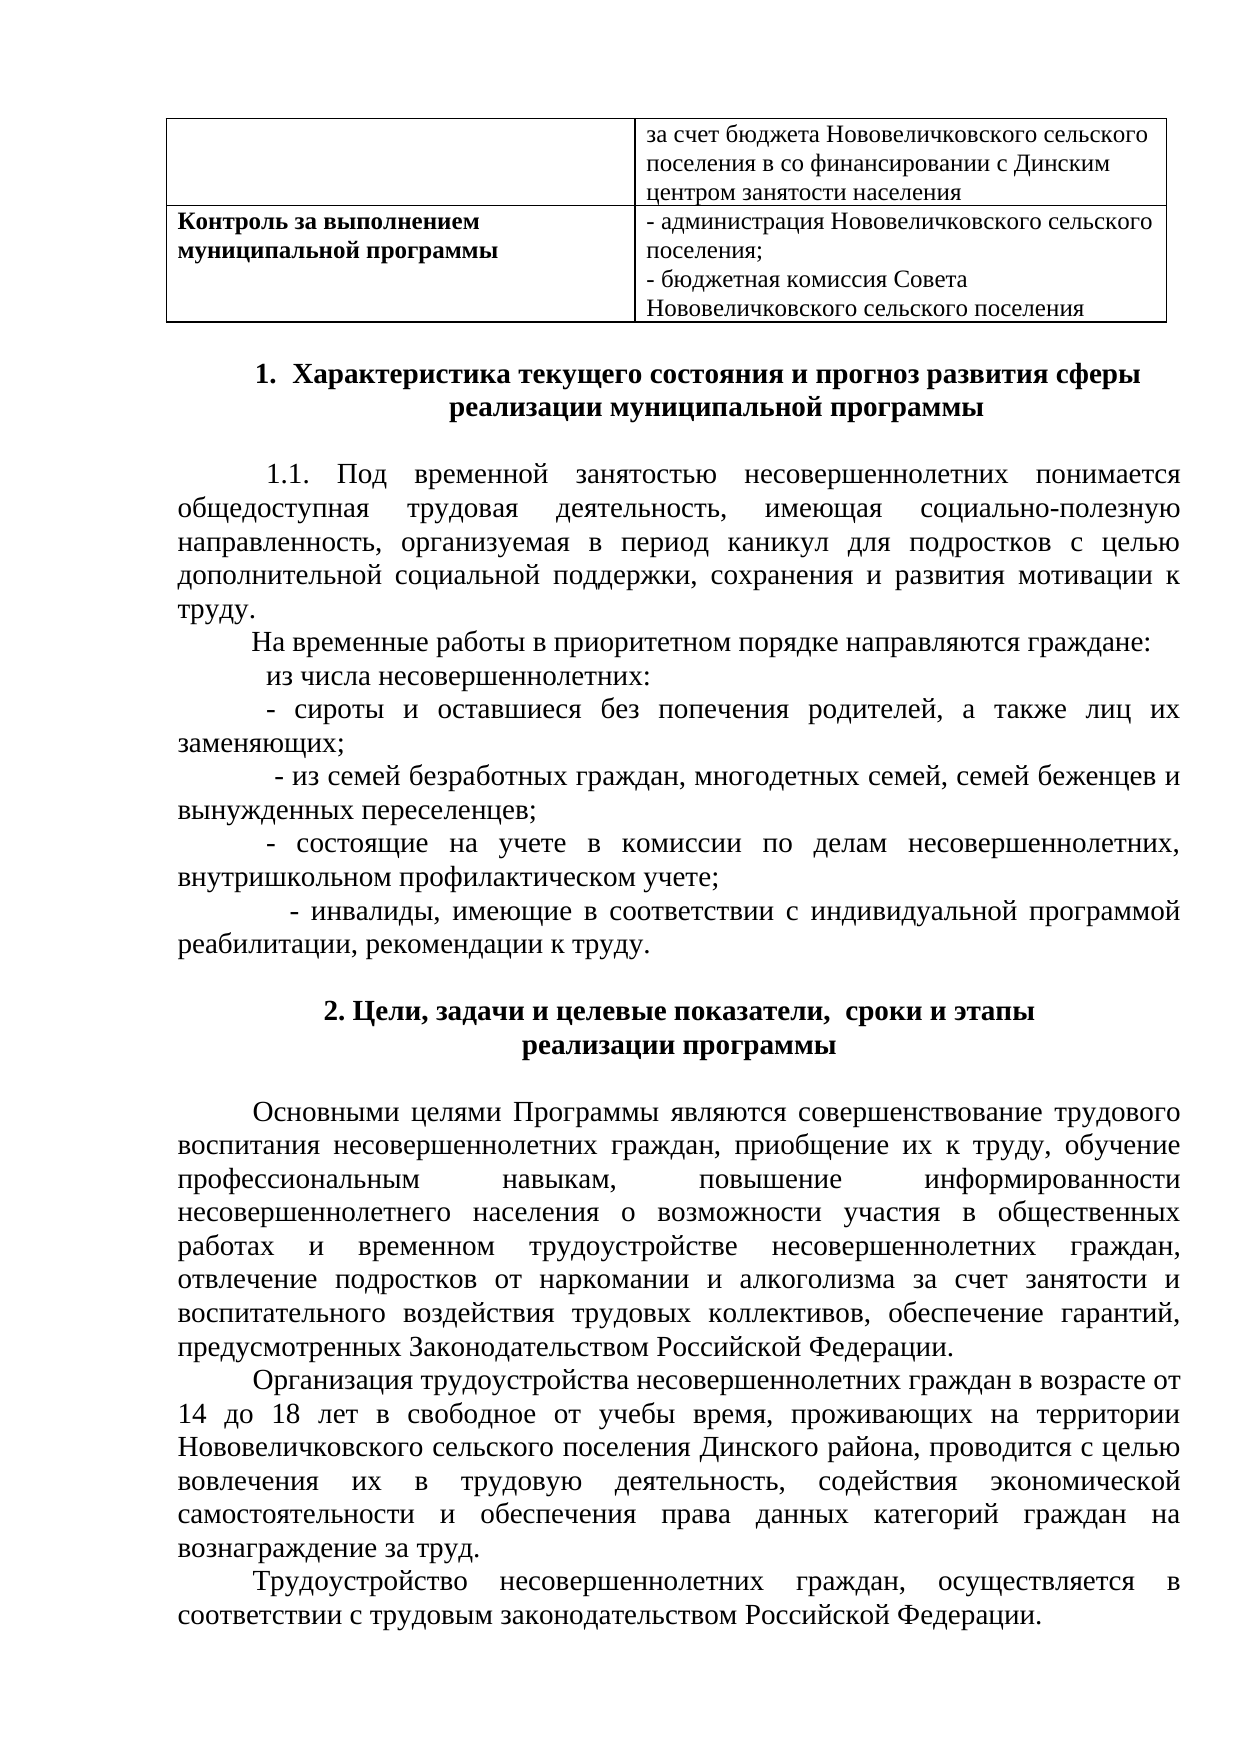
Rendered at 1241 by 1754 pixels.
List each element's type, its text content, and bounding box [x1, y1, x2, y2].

table_cell - администрация Нововеличковского сельского поселения; - бюджетная комиссия Совета Нововеличковского сельского поселения [636, 206, 1166, 321]
text На временные работы в приоритетном порядке направляются граждане: [177, 624, 1181, 658]
text 2. Цели, задачи и целевые показатели, сроки и этапы [177, 993, 1181, 1027]
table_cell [167, 119, 634, 205]
text 1.1. Под временной занятостью несовершеннолетних понимается общедоступная трудовая деятельность, имеющая социально-полезную направленность, организуемая в период каникул для подростков с целью дополнительной социальной поддержки, сохранения и развития мотивации к труду. [177, 457, 1181, 624]
text - сироты и оставшиеся без попечения родителей, а также лиц их заменяющих; [177, 691, 1181, 758]
text Трудоустройство несовершеннолетних граждан, осуществляется в соответствии с трудовым законодательством Российской Федерации. [177, 1563, 1181, 1631]
table_cell Контроль за выполнением муниципальной программы [167, 206, 634, 321]
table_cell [636, 119, 1166, 205]
text из числа несовершеннолетних: [177, 658, 1181, 691]
text - из семей безработных граждан, многодетных семей, семей беженцев и вынужденных переселенцев; [177, 758, 1181, 826]
text Основными целями Программы являются совершенствование трудового воспитания несовершеннолетних граждан, приобщение их к труду, обучение профессиональным навыкам, повышение информированности несовершеннолетнего населения о возможности участия в общественных работах и временном трудоустройстве несовершеннолетних граждан, отвлечение подростков от наркомании и алкоголизма за счет занятости и воспитательного воздействия трудовых коллективов, обеспечение гарантий, предусмотренных Законодательством Российской Федерации. [177, 1094, 1181, 1362]
text - состоящие на учете в комиссии по делам несовершеннолетних, внутришкольном профилактическом учете; [177, 826, 1181, 893]
text Организация трудоустройства несовершеннолетних граждан в возрасте от 14 до 18 лет в свободное от учебы время, проживающих на территории Нововеличковского сельского поселения Динского района, проводится с целью вовлечения их в трудовую деятельность, содействия экономической самостоятельности и обеспечения права данных категорий граждан на вознаграждение за труд. [177, 1362, 1181, 1563]
text реализации программы [177, 1027, 1181, 1060]
text - инвалиды, имеющие в соответствии с индивидуальной программой реабилитации, рекомендации к труду. [177, 893, 1181, 960]
list Характеристика текущего состояния и прогноз развития сферы реализации муниципальной программы [215, 356, 1181, 423]
